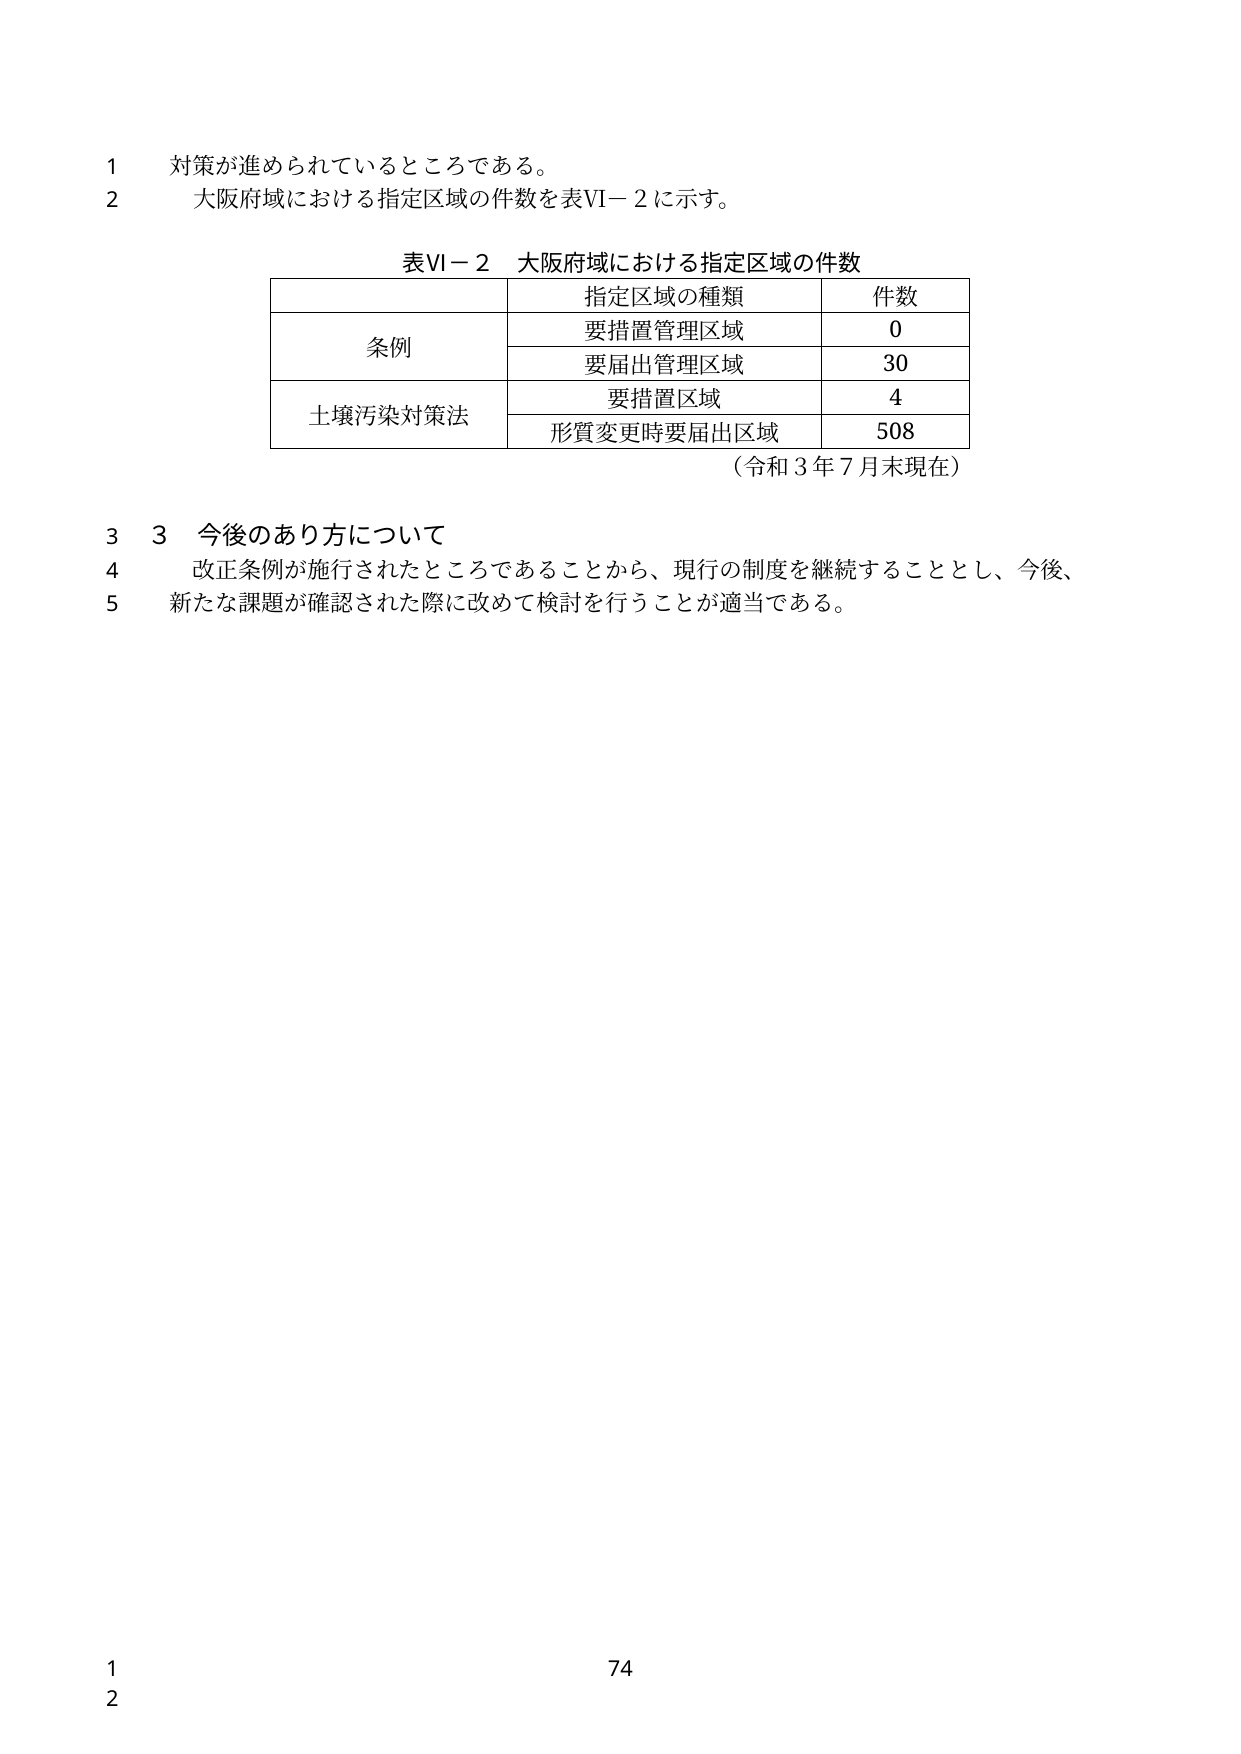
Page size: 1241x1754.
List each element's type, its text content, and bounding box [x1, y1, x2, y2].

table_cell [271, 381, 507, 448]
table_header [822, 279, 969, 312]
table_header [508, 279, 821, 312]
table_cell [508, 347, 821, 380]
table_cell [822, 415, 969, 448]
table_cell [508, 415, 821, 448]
text 大阪府域における指定区域の件数を表Ⅵ－２に示す。 [148, 181, 1092, 213]
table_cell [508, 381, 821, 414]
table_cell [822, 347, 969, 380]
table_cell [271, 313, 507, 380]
text ３ 今後のあり方について [148, 516, 1092, 552]
text 表Ⅵ－２ 大阪府域における指定区域の件数 [148, 245, 1092, 278]
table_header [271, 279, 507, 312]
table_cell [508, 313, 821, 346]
text 改正条例が施行されたところであることから、現行の制度を継続することとし、今後、新たな課題が確認された際に改めて検討を行うことが適当である。 [169, 552, 1092, 618]
text （令和３年７月末現在） [148, 449, 1092, 482]
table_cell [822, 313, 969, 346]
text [169, 148, 1092, 181]
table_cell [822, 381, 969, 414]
